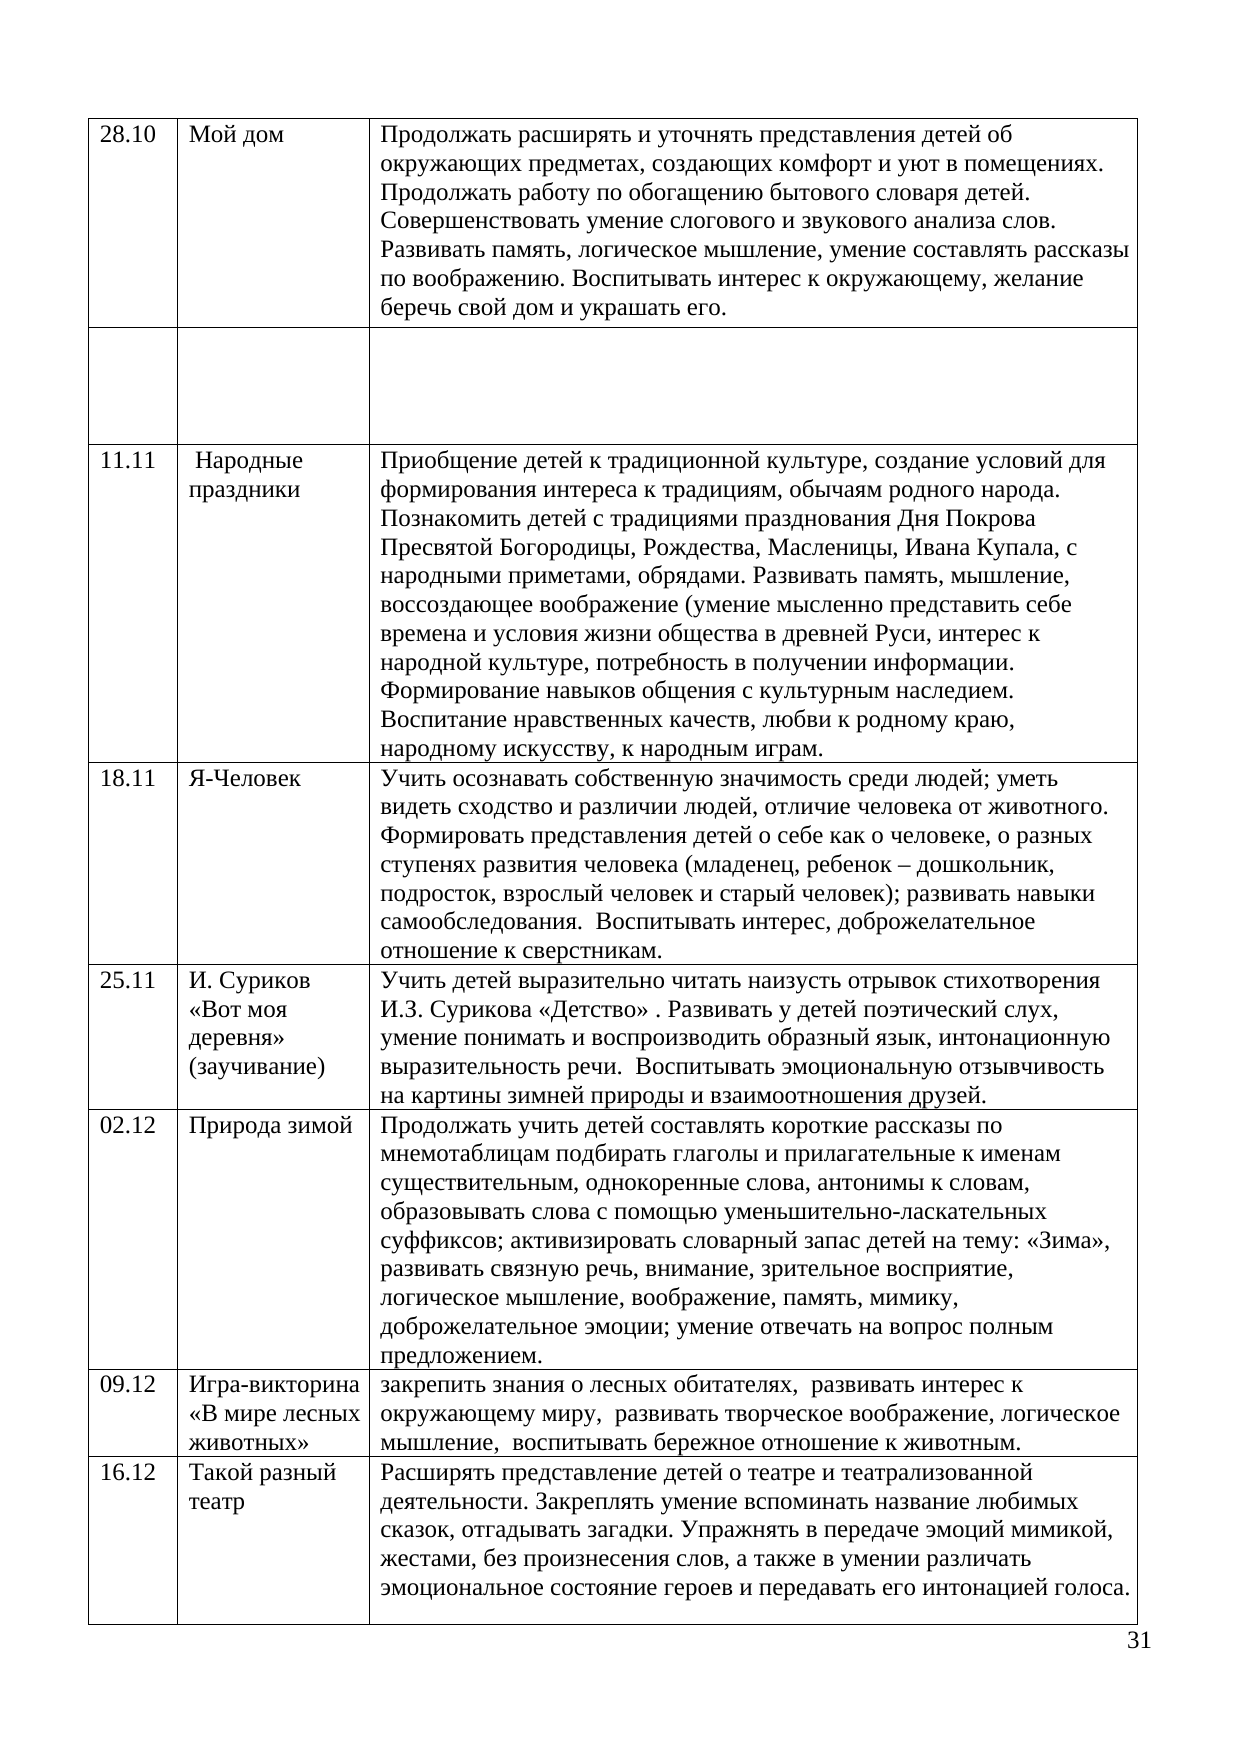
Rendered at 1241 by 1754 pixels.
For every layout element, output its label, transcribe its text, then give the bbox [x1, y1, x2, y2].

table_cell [370, 1457, 1137, 1624]
table_cell 09.12 [89, 1370, 177, 1456]
table_cell 16.12 [89, 1457, 177, 1624]
table_cell Продолжать расширять и уточнять представления детей об окружающих предметах, создающих комфорт и уют в помещениях. Продолжать работу по обогащению бытового словаря детей. Совершенствовать умение слогового и звукового анализа слов. Развивать память, логическое мышление, умение составлять рассказы по воображению. Воспитывать интерес к окружающему, желание беречь свой дом и украшать его. [370, 119, 1137, 327]
table_cell 25.11 [89, 965, 177, 1109]
table_cell 11.11 [89, 445, 177, 762]
table_cell 28.10 [89, 119, 177, 327]
table_cell Такой разный театр [178, 1457, 369, 1624]
table_cell 18.11 [89, 763, 177, 964]
table_cell [178, 328, 369, 444]
table_cell закрепить знания о лесных обитателях, развивать интерес к окружающему миру, развивать творческое воображение, логическое мышление, воспитывать бережное отношение к животным. [370, 1370, 1137, 1456]
table_cell Природа зимой [178, 1110, 369, 1368]
table_cell Приобщение детей к традиционной культуре, создание условий для формирования интереса к традициям, обычаям родного народа. Познакомить детей с традициями празднования Дня Покрова Пресвятой Богородицы, Рождества, Масленицы, Ивана Купала, с народными приметами, обрядами. Развивать память, мышление, воссоздающее воображение (умение мысленно представить себе времена и условия жизни общества в древней Руси, интерес к народной культуре, потребность в получении информации. Формирование навыков общения с культурным наследием. Воспитание нравственных качеств, любви к родному краю, народному искусству, к народным играм. [370, 445, 1137, 762]
table_cell Мой дом [178, 119, 369, 327]
table_cell [89, 328, 177, 444]
table_cell Я-Человек [178, 763, 369, 964]
table_cell [370, 328, 1137, 444]
table_cell Продолжать учить детей составлять короткие рассказы по мнемотаблицам подбирать глаголы и прилагательные к именам существительным, однокоренные слова, антонимы к словам, образовывать слова с помощью уменьшительно-ласкательных суффиксов; активизировать словарный запас детей на тему: «Зима», развивать связную речь, внимание, зрительное восприятие, логическое мышление, воображение, память, мимику, доброжелательное эмоции; умение отвечать на вопрос полным предложением. [370, 1110, 1137, 1368]
table_cell И. Суриков «Вот моя деревня» (заучивание) [178, 965, 369, 1109]
table_cell Народные праздники [178, 445, 369, 762]
table_cell Учить осознавать собственную значимость среди людей; уметь видеть сходство и различии людей, отличие человека от животного. Формировать представления детей о себе как о человеке, о разных ступенях развития человека (младенец, ребенок – дошкольник, подросток, взрослый человек и старый человек); развивать навыки самообследования. Воспитывать интерес, доброжелательное отношение к сверстникам. [370, 763, 1137, 964]
table_cell 02.12 [89, 1110, 177, 1368]
table_cell Игра-викторина «В мире лесных животных» [178, 1370, 369, 1456]
table_cell Учить детей выразительно читать наизусть отрывок стихотворения И.З. Сурикова «Детство» . Развивать у детей поэтический слух, умение понимать и воспроизводить образный язык, интонационную выразительность речи. Воспитывать эмоциональную отзывчивость на картины зимней природы и взаимоотношения друзей. [370, 965, 1137, 1109]
